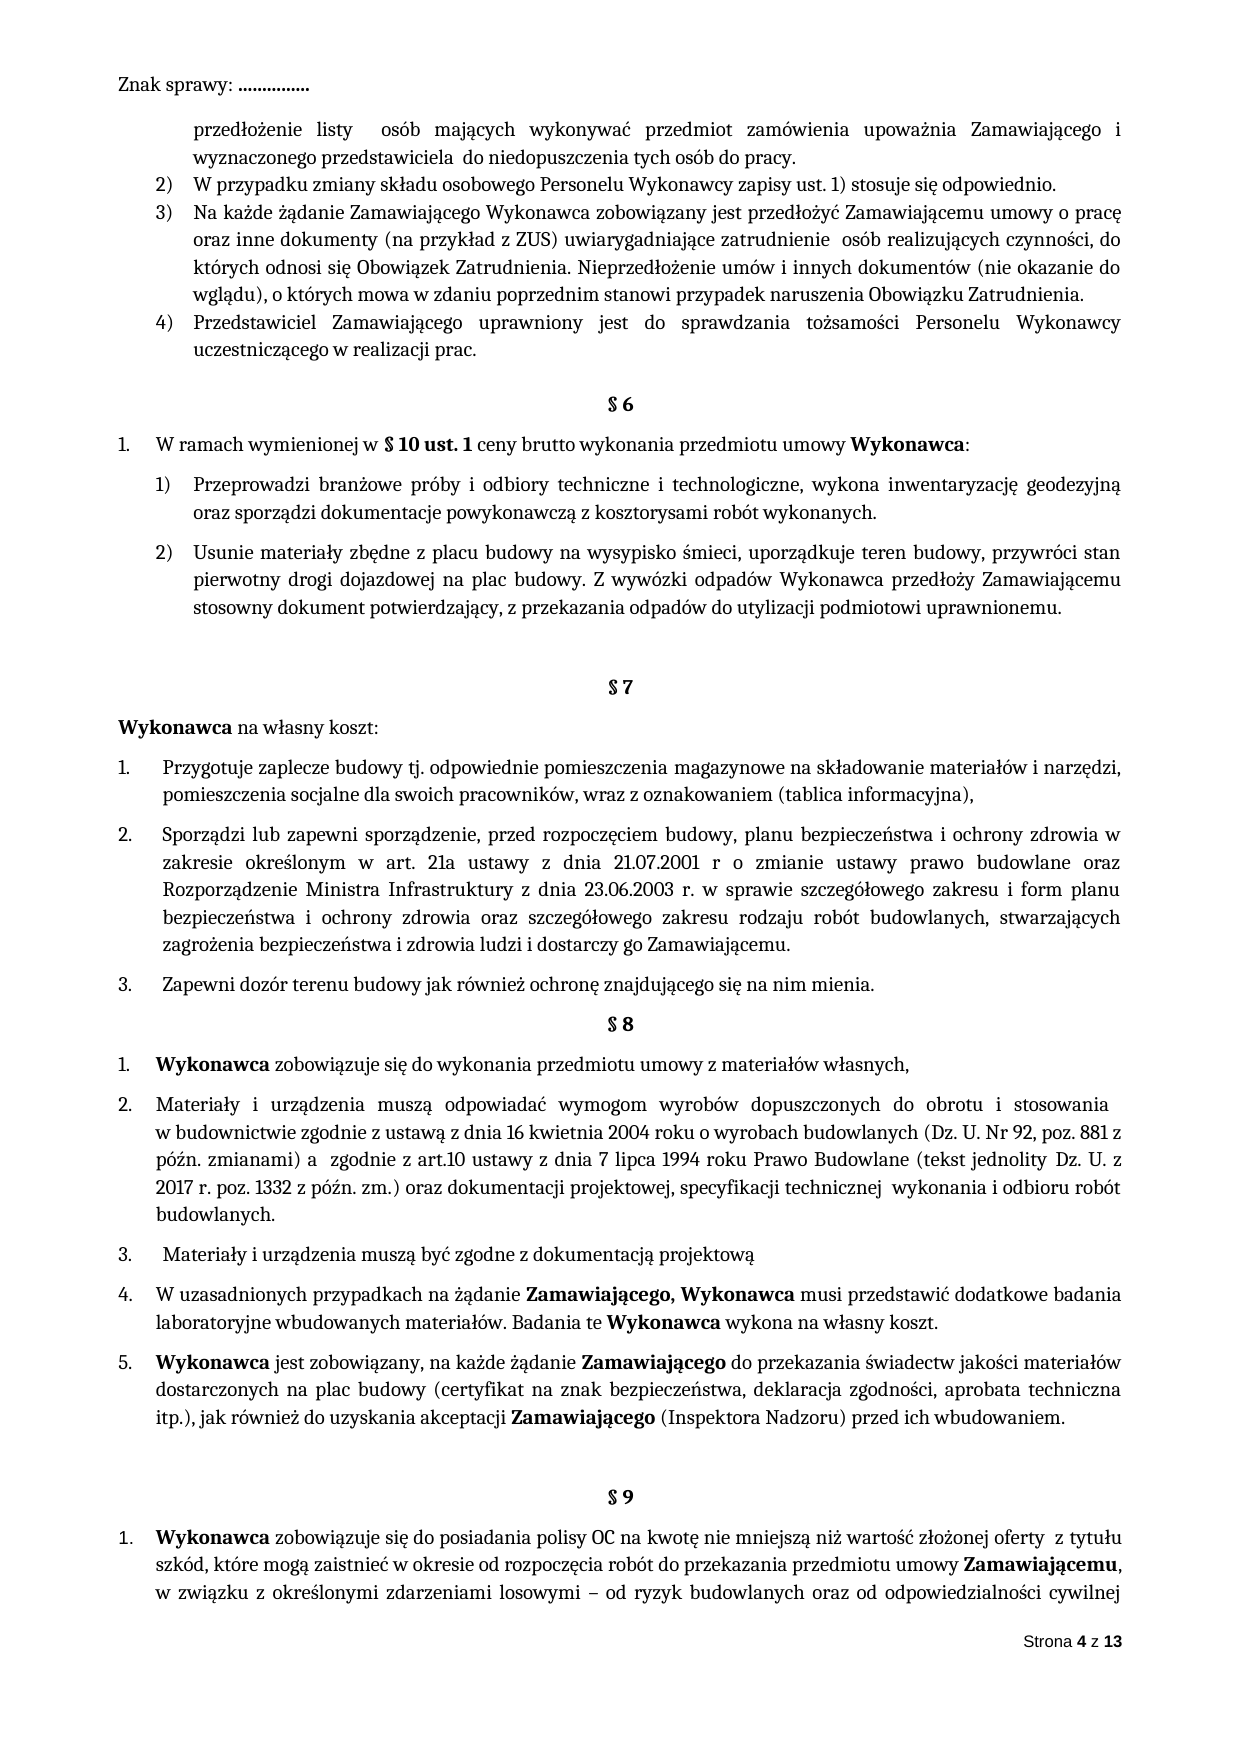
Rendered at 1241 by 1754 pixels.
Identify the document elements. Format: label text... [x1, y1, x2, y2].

list Sporządzi lub zapewni sporządzenie, przed rozpoczęciem budowy, planu bezpieczeństwa i ochrony zdrowia w zakresie określonym w art. 21a ustawy z dnia 21.07.2001 r o zmianie ustawy prawo budowlane oraz Rozporządzenie Ministra Infrastruktury z dnia 23.06.2003 r. w sprawie szczegółowego zakresu i form planu bezpieczeństwa i ochrony zdrowia oraz szczegółowego zakresu rodzaju robót budowlanych, stwarzających zagrożenia bezpieczeństwa i zdrowia ludzi i dostarczy go Zamawiającemu. [118, 823, 1122, 957]
list W uzasadnionych przypadkach na żądanie Zamawiającego, Wykonawca musi przedstawić dodatkowe badania laboratoryjne wbudowanych materiałów. Badania te Wykonawca wykona na własny koszt. [118, 1283, 1122, 1334]
list Materiały i urządzenia muszą być zgodne z dokumentacją projektową [118, 1243, 1122, 1267]
list Wykonawca jest zobowiązany, na każde żądanie Zamawiającego do przekazania świadectw jakości materiałów dostarczonych na plac budowy (certyfikat na znak bezpieczeństwa, deklaracja zgodności, aprobata techniczna itp.), jak również do uzyskania akceptacji Zamawiającego (Inspektora Nadzoru) przed ich wbudowaniem. [118, 1351, 1122, 1429]
list Wykonawca zobowiązuje się do wykonania przedmiotu umowy z materiałów własnych, [118, 1053, 1122, 1077]
list Materiały i urządzenia muszą odpowiadać wymogom wyrobów dopuszczonych do obrotu i stosowania w budownictwie zgodnie z ustawą z dnia 16 kwietnia 2004 roku o wyrobach budowlanych (Dz. U. Nr 92, poz. 881 z późn. zmianami) a zgodnie z art.10 ustawy z dnia 7 lipca 1994 roku Prawo Budowlane (tekst jednolity Dz. U. z 2017 r. poz. 1332 z późn. zm.) oraz dokumentacji projektowej, specyfikacji technicznej wykonania i odbioru robót budowlanych. [118, 1093, 1122, 1227]
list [118, 1526, 1122, 1604]
list W ramach wymienionej w § 10 ust. 1 ceny brutto wykonania przedmiotu umowy Wykonawca: [118, 433, 1122, 457]
list Usunie materiały zbędne z placu budowy na wysypisko śmieci, uporządkuje teren budowy, przywróci stan pierwotny drogi dojazdowej na plac budowy. Z wywózki odpadów Wykonawca przedłoży Zamawiającemu stosowny dokument potwierdzający, z przekazania odpadów do utylizacji podmiotowi uprawnionemu. [156, 541, 1122, 619]
list Zapewni dozór terenu budowy jak również ochronę znajdującego się na nim mienia. [118, 973, 1122, 997]
list W przypadku zmiany składu osobowego Personelu Wykonawcy zapisy ust. 1) stosuje się odpowiednio. [156, 173, 1122, 197]
text § 8 [118, 1013, 1122, 1037]
list Przedstawiciel Zamawiającego uprawniony jest do sprawdzania tożsamości Personelu Wykonawcy uczestniczącego w realizacji prac. [156, 311, 1122, 362]
list Na każde żądanie Zamawiającego Wykonawca zobowiązany jest przedłożyć Zamawiającemu umowy o pracę oraz inne dokumenty (na przykład z ZUS) uwiarygadniające zatrudnienie osób realizujących czynności, do których odnosi się Obowiązek Zatrudnienia. Nieprzedłożenie umów i innych dokumentów (nie okazanie do wglądu), o których mowa w zdaniu poprzednim stanowi przypadek naruszenia Obowiązku Zatrudnienia. [156, 201, 1122, 307]
text § 6 [118, 393, 1122, 417]
list Przygotuje zaplecze budowy tj. odpowiednie pomieszczenia magazynowe na składowanie materiałów i narzędzi, pomieszczenia socjalne dla swoich pracowników, wraz z oznakowaniem (tablica informacyjna), [118, 756, 1122, 807]
list Przeprowadzi branżowe próby i odbiory techniczne i technologiczne, wykona inwentaryzację geodezyjną oraz sporządzi dokumentacje powykonawczą z kosztorysami robót wykonanych. [156, 473, 1122, 524]
text Wykonawca na własny koszt: [118, 716, 1122, 739]
text § 9 [118, 1486, 1122, 1509]
text § 7 [118, 676, 1122, 699]
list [156, 118, 1122, 169]
